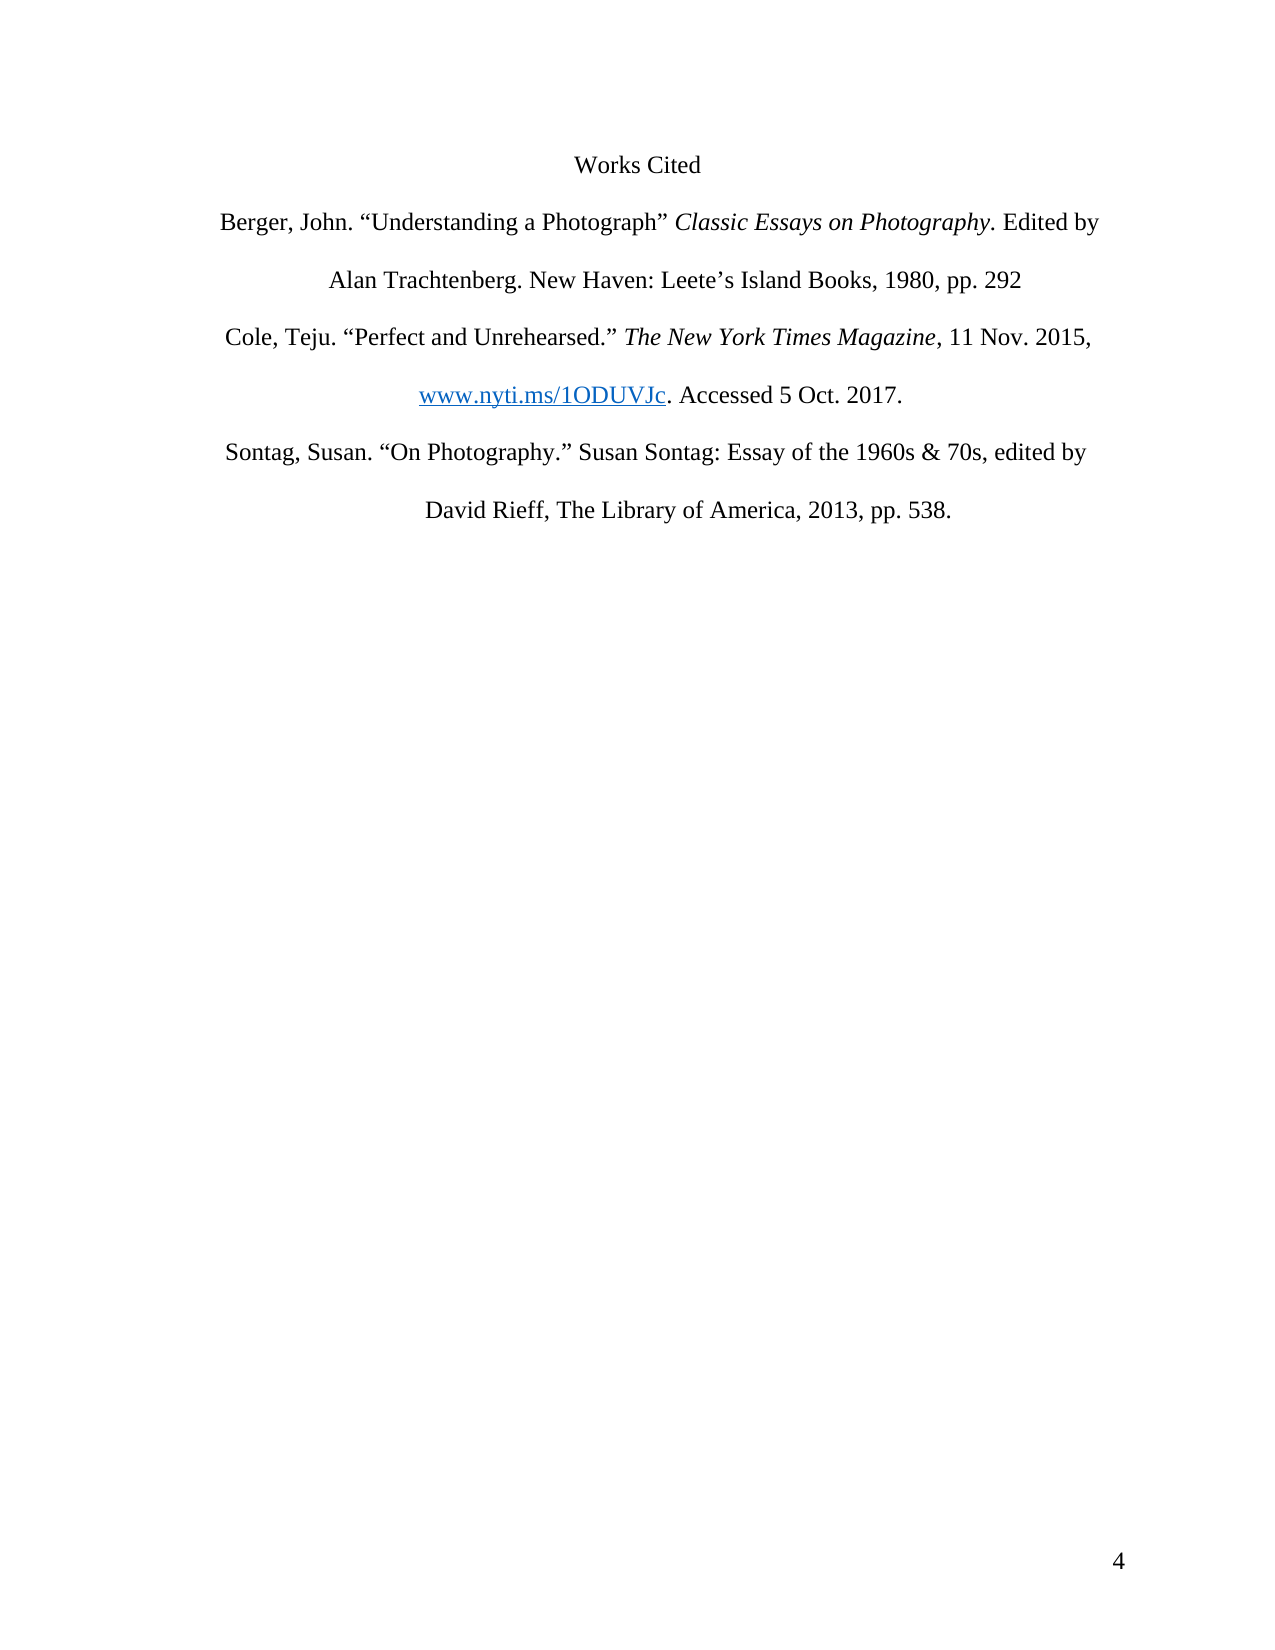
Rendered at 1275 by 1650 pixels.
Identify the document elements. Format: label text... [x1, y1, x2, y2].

text Sontag, Susan. “On Photography.” Susan Sontag: Essay of the 1960s & 70s, edited by David Rieff, The Library of America, 2013, pp. 538. [150, 437, 1125, 524]
text Berger, John. “Understanding a Photograph” Classic Essays on Photography. Edited by Alan Trachtenberg. New Haven: Leete’s Island Books, 1980, pp. 292 [150, 207, 1125, 294]
text Cole, Teju. “Perfect and Unrehearsed.” The New York Times Magazine, 11 Nov. 2015, www.nyti.ms/1ODUVJc. Accessed 5 Oct. 2017. [150, 322, 1125, 409]
title Works Cited [150, 150, 1125, 179]
